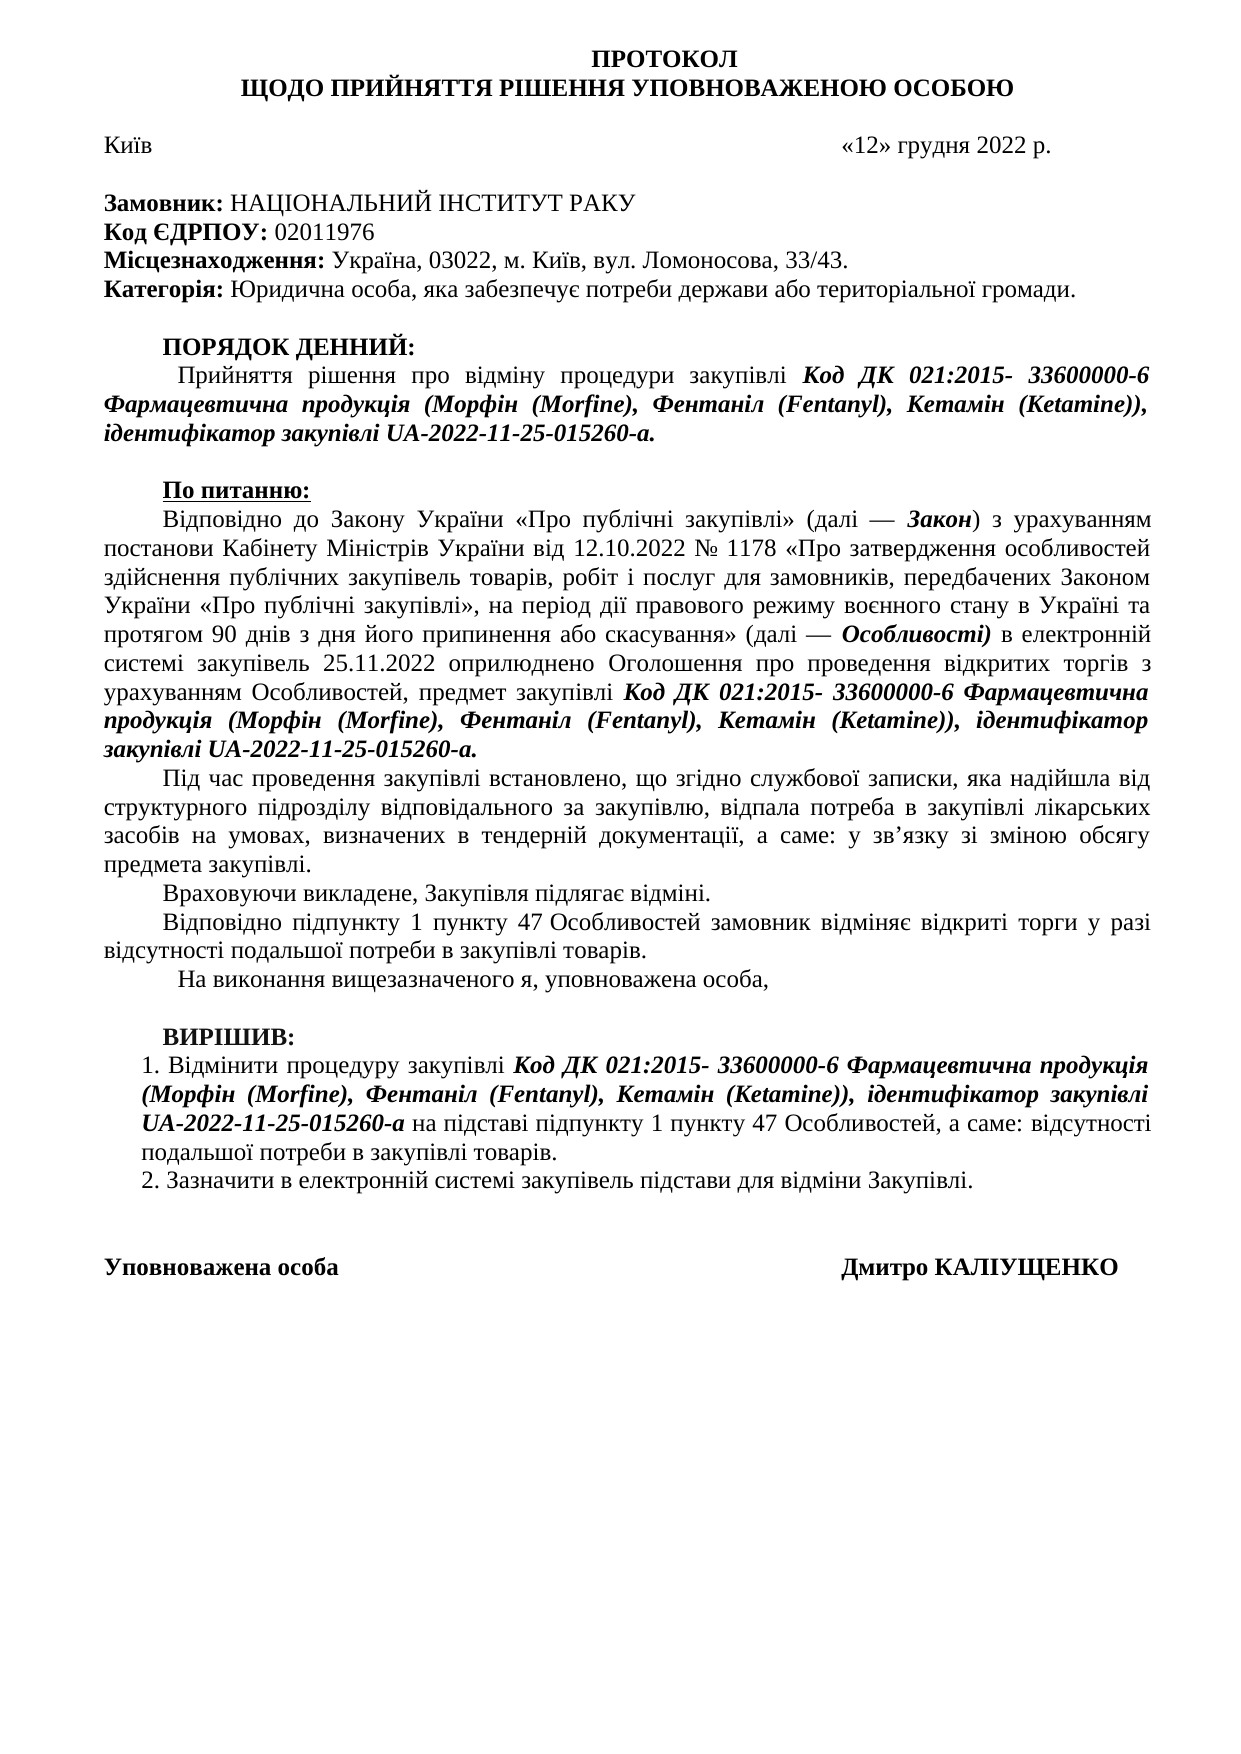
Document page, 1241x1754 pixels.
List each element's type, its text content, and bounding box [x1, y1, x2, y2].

text Замовник: НАЦІОНАЛЬНИЙ ІНСТИТУТ РАКУ [103, 188, 1152, 217]
text Місцезнаходження: Україна, 03022, м. Київ, вул. Ломоносова, 33/43. [103, 246, 1152, 274]
text Відповідно до Закону України «Про публічні закупівлі» (далі — Закон) з урахуванням постанови Кабінету Міністрів України від 12.10.2022 № 1178 «Про затвердження особливостей здійснення публічних закупівель товарів, робіт і послуг для замовників, передбачених Законом України «Про публічні закупівлі», на період дії правового режиму воєнного стану в Україні та протягом 90 днів з дня його припинення або скасування» (далі — Особливості) в електронній системі закупівель 25.11.2022 оприлюднено Оголошення про проведення відкритих торгів з урахуванням Особливостей, предмет закупівлі Код ДК 021:2015- 33600000-6 Фармацевтична продукція (Морфін (Morfine), Фентаніл (Fentanyl), Кетамін (Ketamine)), ідентифікатор закупівлі UA-2022-11-25-015260-a. [103, 504, 1152, 763]
text ЩОДО ПРИЙНЯТТЯ РІШЕННЯ УПОВНОВАЖЕНОЮ ОСОБОЮ [103, 73, 1152, 102]
text Відповідно підпункту 1 пункту 47 Особливостей замовник відміняє відкриті торги у разі відсутності подальшої потреби в закупівлі товарів. [103, 907, 1152, 964]
text 2. Зазначити в електронній системі закупівель підстави для відміни Закупівлі. [141, 1166, 1152, 1194]
text Уповноважена особа Дмитро КАЛІУЩЕНКО [103, 1252, 1152, 1281]
text Враховуючи викладене, Закупівля підлягає відміні. [103, 878, 1152, 907]
text На виконання вищезазначеного я, уповноважена особа, [103, 964, 1152, 993]
text Категорія: Юридична особа, яка забезпечує потреби держави або територіальної громади. [103, 274, 1152, 303]
text 1. Відмінити процедуру закупівлі Код ДК 021:2015- 33600000-6 Фармацевтична продукція (Морфін (Morfine), Фентаніл (Fentanyl), Кетамін (Ketamine)), ідентифікатор закупівлі UA-2022-11-25-015260-a на підставі підпункту 1 пункту 47 Особливостей, а саме: відсутності подальшої потреби в закупівлі товарів. [141, 1051, 1152, 1166]
text По питанню: [103, 476, 1152, 504]
text Прийняття рішення про відміну процедури закупівлі Код ДК 021:2015- 33600000-6 Фармацевтична продукція (Морфін (Morfine), Фентаніл (Fentanyl), Кетамін (Ketamine)), ідентифікатор закупівлі UA-2022-11-25-015260-a. [103, 361, 1152, 447]
text ВИРІШИВ: [103, 1022, 1152, 1051]
text Код ЄДРПОУ: 02011976 [103, 217, 1152, 246]
text ПРОТОКОЛ [103, 44, 1152, 73]
text Київ «12» грудня 2022 р. [103, 131, 1152, 159]
text ПОРЯДОК ДЕННИЙ: [103, 332, 1152, 361]
text Під час проведення закупівлі встановлено, що згідно службової записки, яка надійшла від структурного підрозділу відповідального за закупівлю, відпала потреба в закупівлі лікарських засобів на умовах, визначених в тендерній документації, а саме: у зв’язку зі зміною обсягу предмета закупівлі. [103, 763, 1152, 878]
